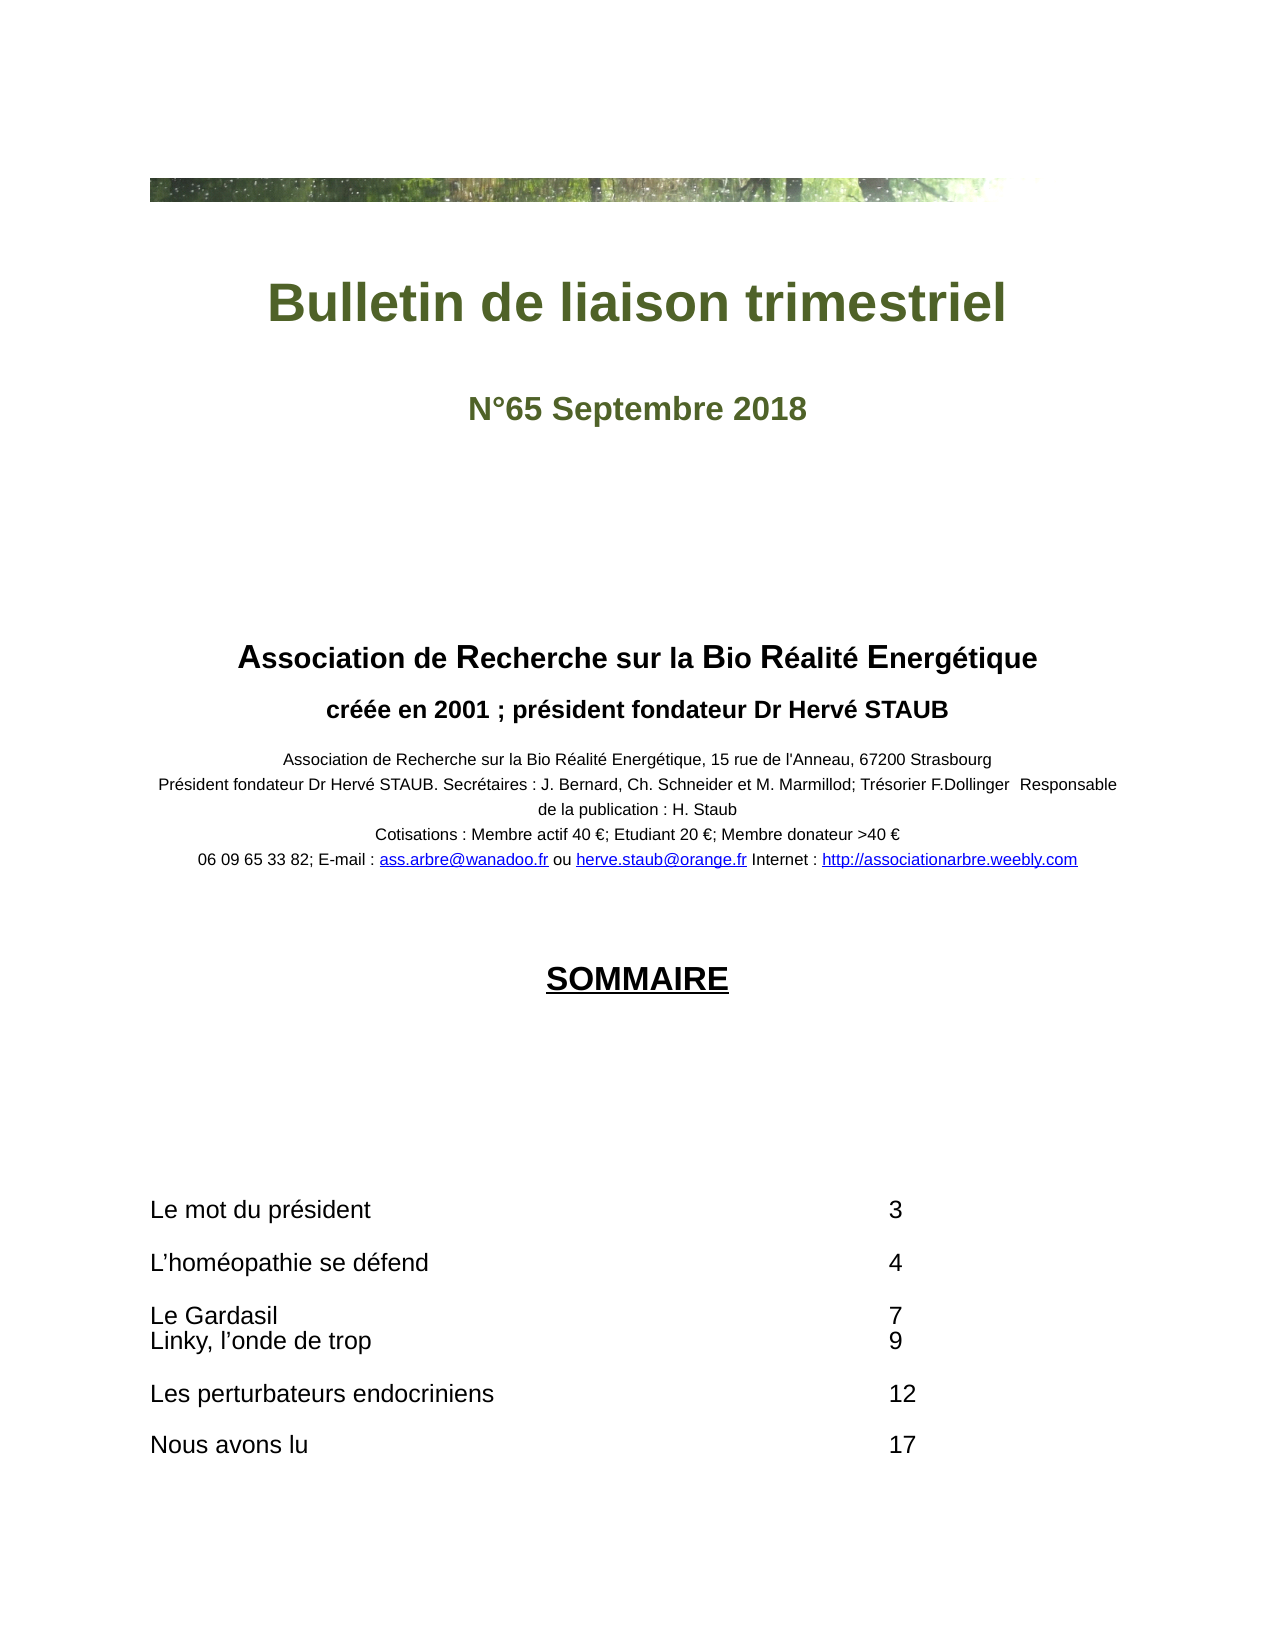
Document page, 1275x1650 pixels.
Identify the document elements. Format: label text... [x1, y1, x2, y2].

text Les perturbateurs endocriniens 12 [150, 1380, 1125, 1408]
text 06 09 65 33 82; E-mail : ass.arbre@wanadoo.fr ou herve.staub@orange.fr Internet : http://associationarbre.weebly.com [150, 845, 1125, 870]
text Association de Recherche sur la Bio Réalité Energétique, 15 rue de l'Anneau, 67200 Strasbourg [150, 745, 1125, 770]
text Le Gardasil 7 [150, 1305, 1125, 1330]
text Nous avons lu 17 [150, 1433, 1125, 1483]
text créée en 2001 ; président fondateur Dr Hervé STAUB [150, 695, 1125, 724]
text Cotisations : Membre actif 40 €; Etudiant 20 €; Membre donateur >40 € [150, 820, 1125, 845]
text SOMMAIRE [150, 970, 1125, 995]
text N°65 Septembre 2018 [150, 398, 1125, 427]
text Linky, l’onde de trop 9 [150, 1330, 1125, 1355]
text L’homéopathie se défend 4 [150, 1252, 1125, 1277]
text Association de Recherche sur la Bio Réalité Energétique [150, 646, 1125, 674]
text Le mot du président 3 [150, 1199, 1125, 1224]
text Président fondateur Dr Hervé STAUB. Secrétaires : J. Bernard, Ch. Schneider et M. Marmillod; Trésorier F.Dollinger Responsable de la publication : H. Staub [150, 770, 1125, 820]
text Bulletin de liaison trimestriel [150, 299, 1125, 327]
